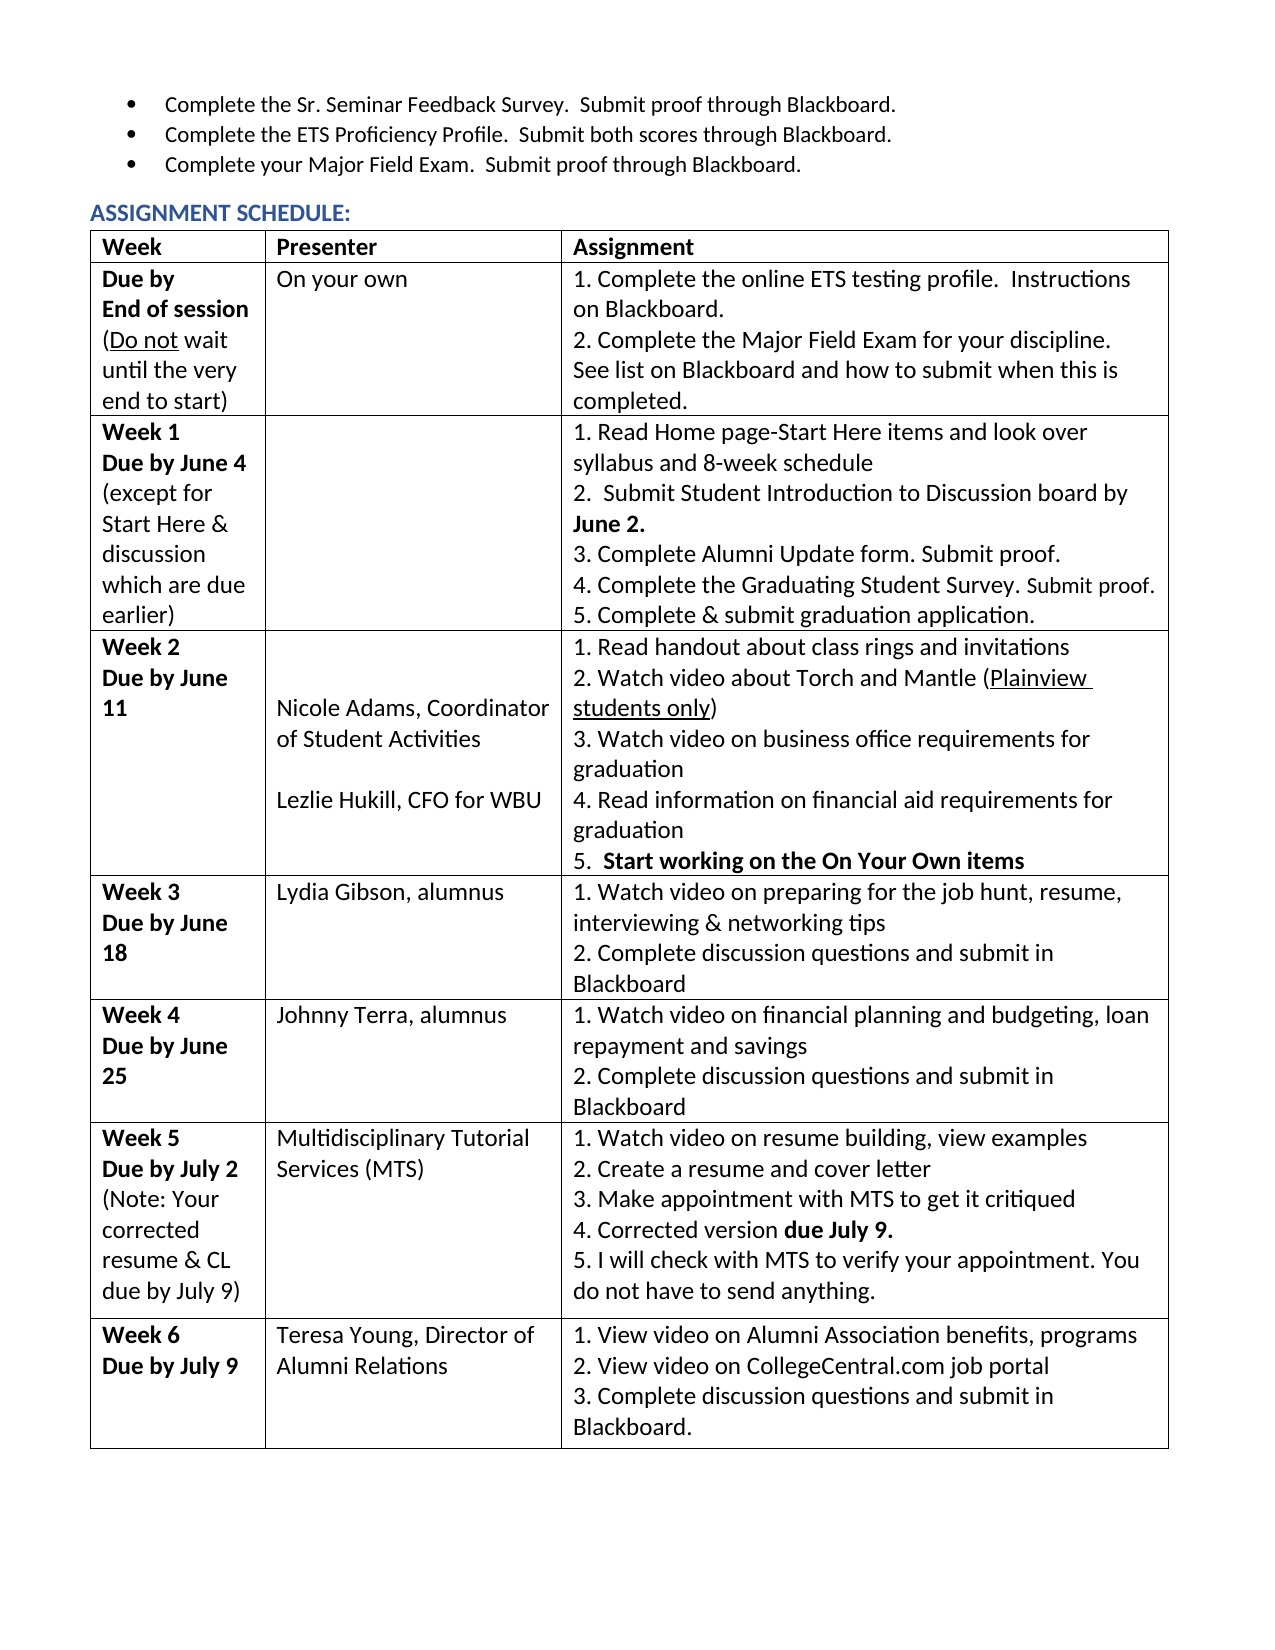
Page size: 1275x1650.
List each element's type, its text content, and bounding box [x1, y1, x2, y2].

table_cell Week 6 Due by July 9 [91, 1319, 265, 1448]
table_cell On your own [266, 263, 561, 415]
subtitle ASSIGNMENT SCHEDULE: [90, 197, 1185, 228]
table_cell Multidisciplinary Tutorial Services (MTS) [266, 1123, 561, 1318]
table_cell 1. View video on Alumni Association benefits, programs 2. View video on CollegeCentral.com job portal 3. Complete discussion questions and submit in Blackboard. [562, 1319, 1168, 1448]
table_header Assignment [562, 231, 1168, 262]
table_cell Week 1 Due by June 4 (except for Start Here & discussion which are due earlier) [91, 416, 265, 630]
table_cell 1. Watch video on resume building, view examples 2. Create a resume and cover letter 3. Make appointment with MTS to get it critiqued 4. Corrected version due July 9. 5. I will check with MTS to verify your appointment. You do not have to send anything. [562, 1123, 1168, 1318]
table_cell Johnny Terra, alumnus [266, 1000, 561, 1122]
table_cell 1. Read handout about class rings and invitations 2. Watch video about Torch and Mantle (Plainview students only) 3. Watch video on business office requirements for graduation 4. Read information on financial aid requirements for graduation 5. Start working on the On Your Own items [562, 631, 1168, 875]
table_cell Nicole Adams, Coordinator of Student Activities Lezlie Hukill, CFO for WBU [266, 631, 561, 875]
table_header Presenter [266, 231, 561, 262]
table_cell 1. Watch video on financial planning and budgeting, loan repayment and savings 2. Complete discussion questions and submit in Blackboard [562, 1000, 1168, 1122]
table_cell 1. Watch video on preparing for the job hunt, resume, interviewing & networking tips 2. Complete discussion questions and submit in Blackboard [562, 876, 1168, 998]
table_cell Lydia Gibson, alumnus [266, 876, 561, 998]
table_cell 1. Complete the online ETS testing profile. Instructions on Blackboard. 2. Complete the Major Field Exam for your discipline. See list on Blackboard and how to submit when this is completed. [562, 263, 1168, 415]
table_cell 1. Read Home page-Start Here items and look over syllabus and 8-week schedule 2. Submit Student Introduction to Discussion board by June 2. 3. Complete Alumni Update form. Submit proof. 4. Complete the Graduating Student Survey. Submit proof. 5. Complete & submit graduation application. [562, 416, 1168, 630]
table_cell [266, 416, 561, 630]
table_cell Week 2 Due by June 11 [91, 631, 265, 875]
table_cell Teresa Young, Director of Alumni Relations [266, 1319, 561, 1448]
list Complete your Major Field Exam. Submit proof through Blackboard. [127, 150, 1185, 178]
table_cell Week 4 Due by June 25 [91, 1000, 265, 1122]
table_cell Week 5 Due by July 2 (Note: Your corrected resume & CL due by July 9) [91, 1123, 265, 1318]
table_cell Due by End of session (Do not wait until the very end to start) [91, 263, 265, 415]
list Complete the Sr. Seminar Feedback Survey. Submit proof through Blackboard. [127, 90, 1185, 118]
table_cell Week 3 Due by June 18 [91, 876, 265, 998]
table_header Week [91, 231, 265, 262]
list Complete the ETS Proficiency Profile. Submit both scores through Blackboard. [127, 120, 1185, 148]
